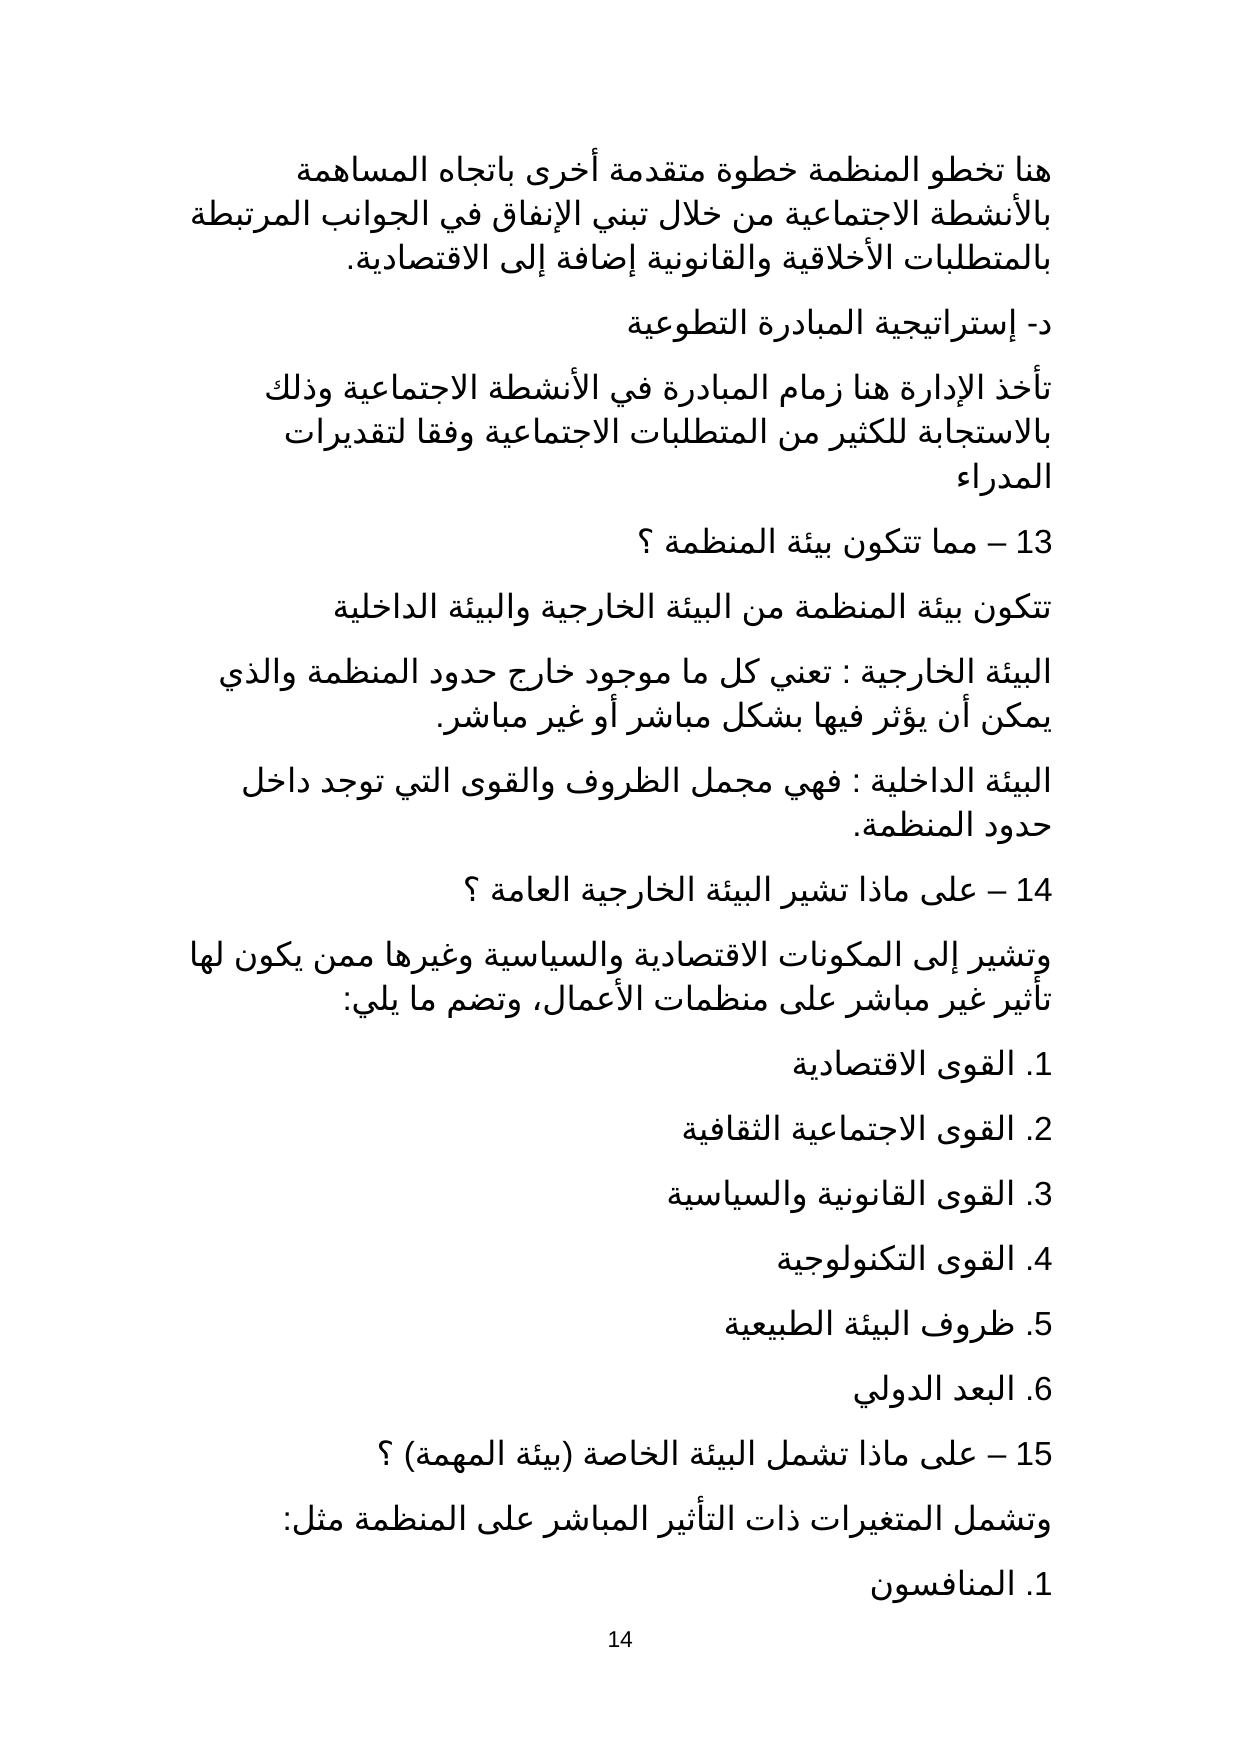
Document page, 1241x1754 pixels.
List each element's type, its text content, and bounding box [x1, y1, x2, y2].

text 2. القوى الاجتماعية الثقافية [187, 1109, 1053, 1148]
text وتشمل المتغيرات ذات التأثير المباشر على المنظمة مثل: [187, 1499, 1053, 1538]
text وتشير إلى المكونات الاقتصادية والسياسية وغيرها ممن يكون لها تأثير غير مباشر على منظمات الأعمال، وتضم ما يلي: [187, 935, 1053, 1018]
text 5. ظروف البيئة الطبيعية [187, 1304, 1053, 1343]
text 6. البعد الدولي [187, 1369, 1053, 1408]
text تأخذ الإدارة هنا زمام المبادرة في الأنشطة الاجتماعية وذلك بالاستجابة للكثير من المتطلبات الاجتماعية وفقا لتقديرات المدراء [187, 368, 1053, 495]
text تتكون بيئة المنظمة من البيئة الخارجية والبيئة الداخلية [187, 587, 1053, 625]
text 1. القوى الاقتصادية [187, 1044, 1053, 1083]
text د- إستراتيجية المبادرة التطوعية [187, 303, 1053, 342]
text 14 – على ماذا تشير البيئة الخارجية العامة ؟ [187, 870, 1053, 908]
text البيئة الداخلية : فهي مجمل الظروف والقوى التي توجد داخل حدود المنظمة. [187, 761, 1053, 843]
text 15 – على ماذا تشمل البيئة الخاصة (بيئة المهمة) ؟ [187, 1434, 1053, 1473]
text البيئة الخارجية : تعني كل ما موجود خارج حدود المنظمة والذي يمكن أن يؤثر فيها بشكل مباشر أو غير مباشر. [187, 652, 1053, 734]
text هنا تخطو المنظمة خطوة متقدمة أخرى باتجاه المساهمة بالأنشطة الاجتماعية من خلال تبني الإنفاق في الجوانب المرتبطة بالمتطلبات الأخلاقية والقانونية إضافة إلى الاقتصادية. [187, 150, 1053, 277]
text 3. القوى القانونية والسياسية [187, 1174, 1053, 1213]
text 13 – مما تتكون بيئة المنظمة ؟ [187, 522, 1053, 560]
text 1. المنافسون [187, 1564, 1053, 1603]
text 4. القوى التكنولوجية [187, 1239, 1053, 1278]
